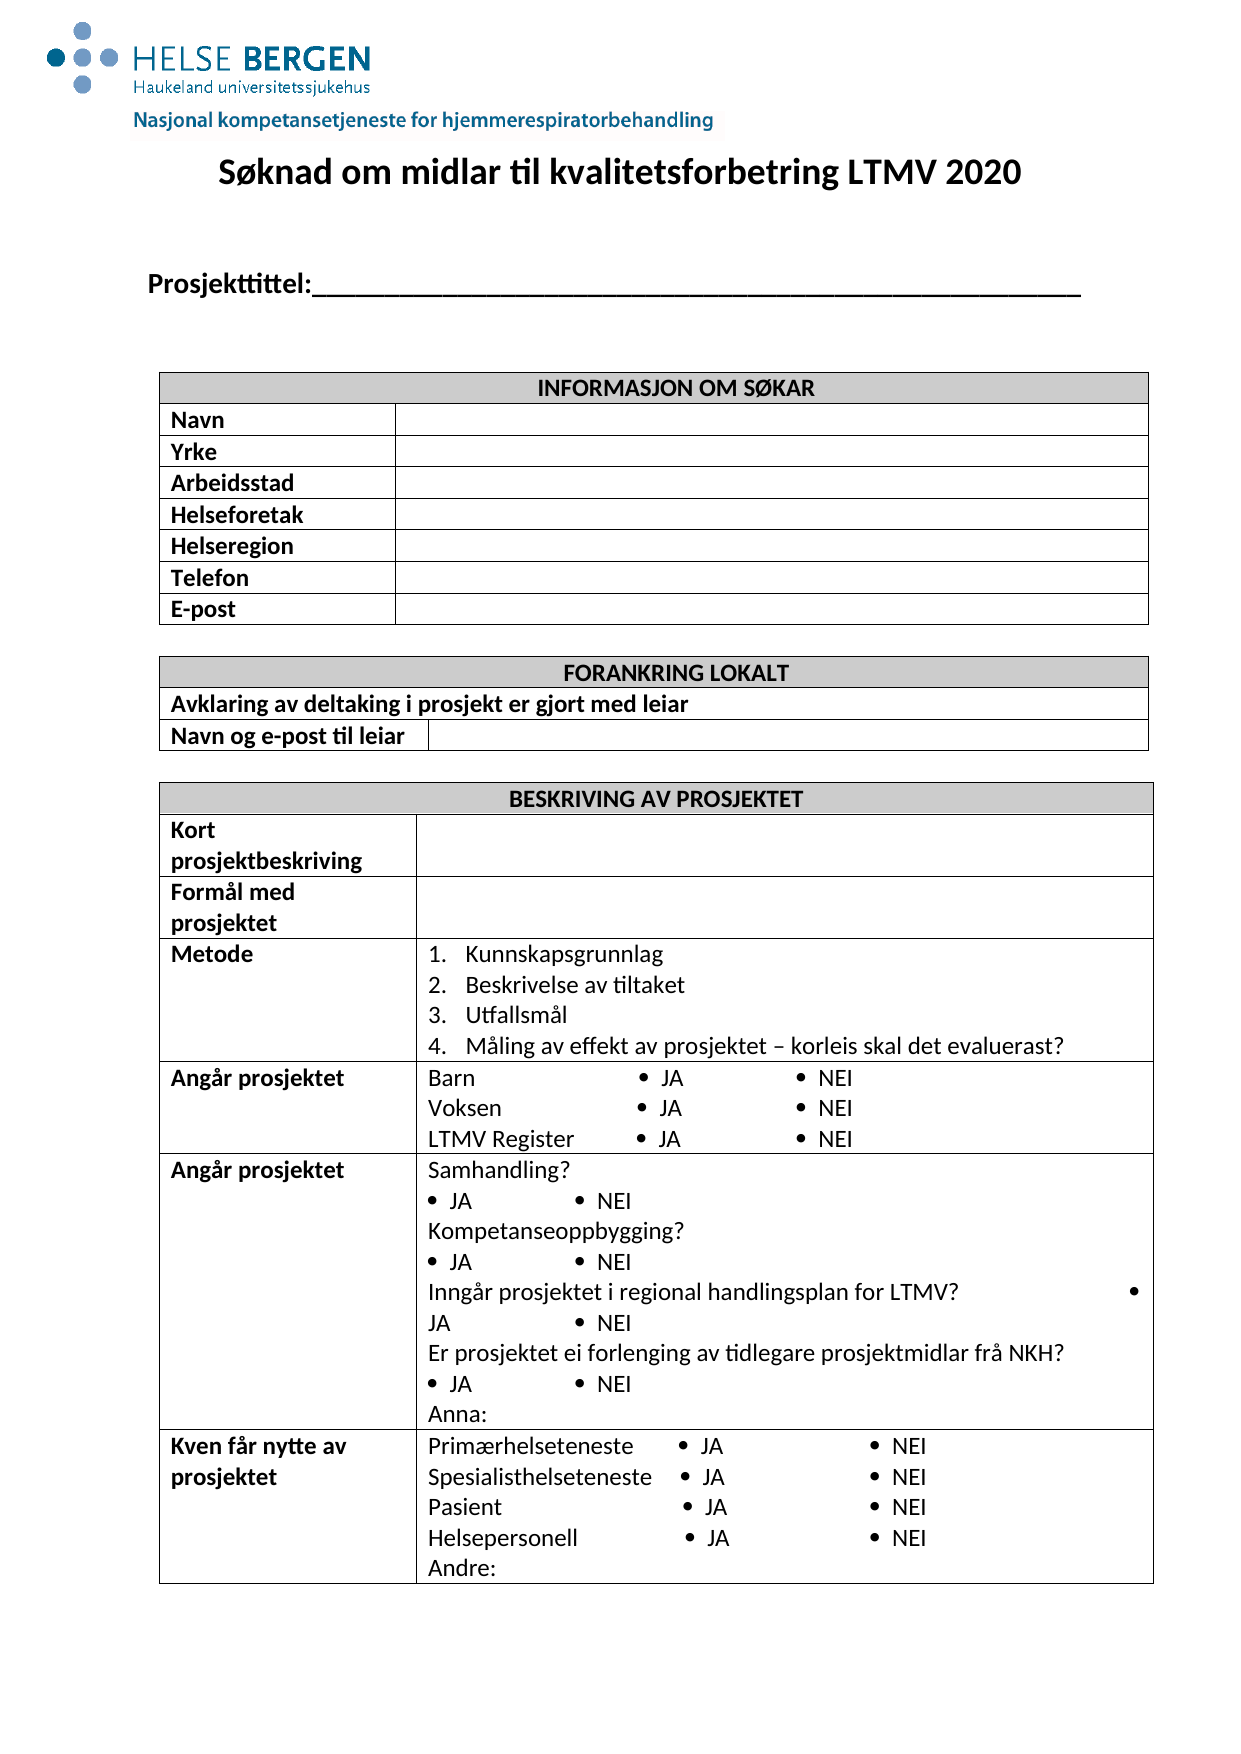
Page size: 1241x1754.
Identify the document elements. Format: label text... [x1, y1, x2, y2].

table_cell Telefon [160, 562, 395, 592]
table_cell Samhandling? JA NEI Kompetanseoppbygging? JA NEI Inngår prosjektet i regional handlingsplan for LTMV? JA NEI Er prosjektet ei forlenging av tidlegare prosjektmidlar frå NKH? JA NEI Anna: [417, 1154, 1153, 1429]
table_cell Kunnskapsgrunnlag Beskrivelse av tiltaket Utfallsmål Måling av effekt av prosjektet – korleis skal det evaluerast? [417, 939, 1153, 1061]
table_cell Barn JA NEI Voksen JA NEI LTMV Register JA NEI [417, 1062, 1153, 1153]
table_cell Formål med prosjektet [160, 877, 416, 938]
table_cell [396, 530, 1148, 561]
table_header INFORMASJON OM SØKAR [160, 373, 1148, 403]
table_cell [396, 594, 1148, 624]
table_cell Arbeidsstad [160, 467, 395, 498]
table_cell [417, 815, 1153, 876]
table_cell Kven får nytte av prosjektet [160, 1430, 416, 1583]
table_cell Helseforetak [160, 499, 395, 529]
picture [47, 22, 726, 141]
table_cell Navn og e-post til leiar [160, 720, 428, 750]
table_cell [396, 467, 1148, 498]
table_cell Yrke [160, 436, 395, 466]
table_cell Metode [160, 939, 416, 1061]
table_cell [417, 877, 1153, 938]
table_cell [396, 562, 1148, 592]
table_cell Navn [160, 404, 395, 435]
table_cell [396, 499, 1148, 529]
table_cell Angår prosjektet [160, 1062, 416, 1153]
text Prosjekttittel:_____________________________________________________ [148, 265, 1093, 300]
table_header FORANKRING LOKALT [160, 657, 1148, 687]
text Søknad om midlar til kvalitetsforbetring LTMV 2020 [148, 148, 1093, 193]
table_cell [429, 720, 1148, 750]
table_cell Angår prosjektet [160, 1154, 416, 1429]
table_cell [396, 404, 1148, 435]
table_cell E-post [160, 594, 395, 624]
table_cell Kort prosjektbeskriving [160, 815, 416, 876]
table_cell Helseregion [160, 530, 395, 561]
table_header BESKRIVING AV PROSJEKTET [160, 783, 1153, 813]
table_cell Avklaring av deltaking i prosjekt er gjort med leiar [160, 688, 1148, 719]
table_cell Primærhelseteneste JA NEI Spesialisthelseteneste JA NEI Pasient JA NEI Helsepersonell JA NEI Andre: [417, 1430, 1153, 1583]
table_cell [396, 436, 1148, 466]
